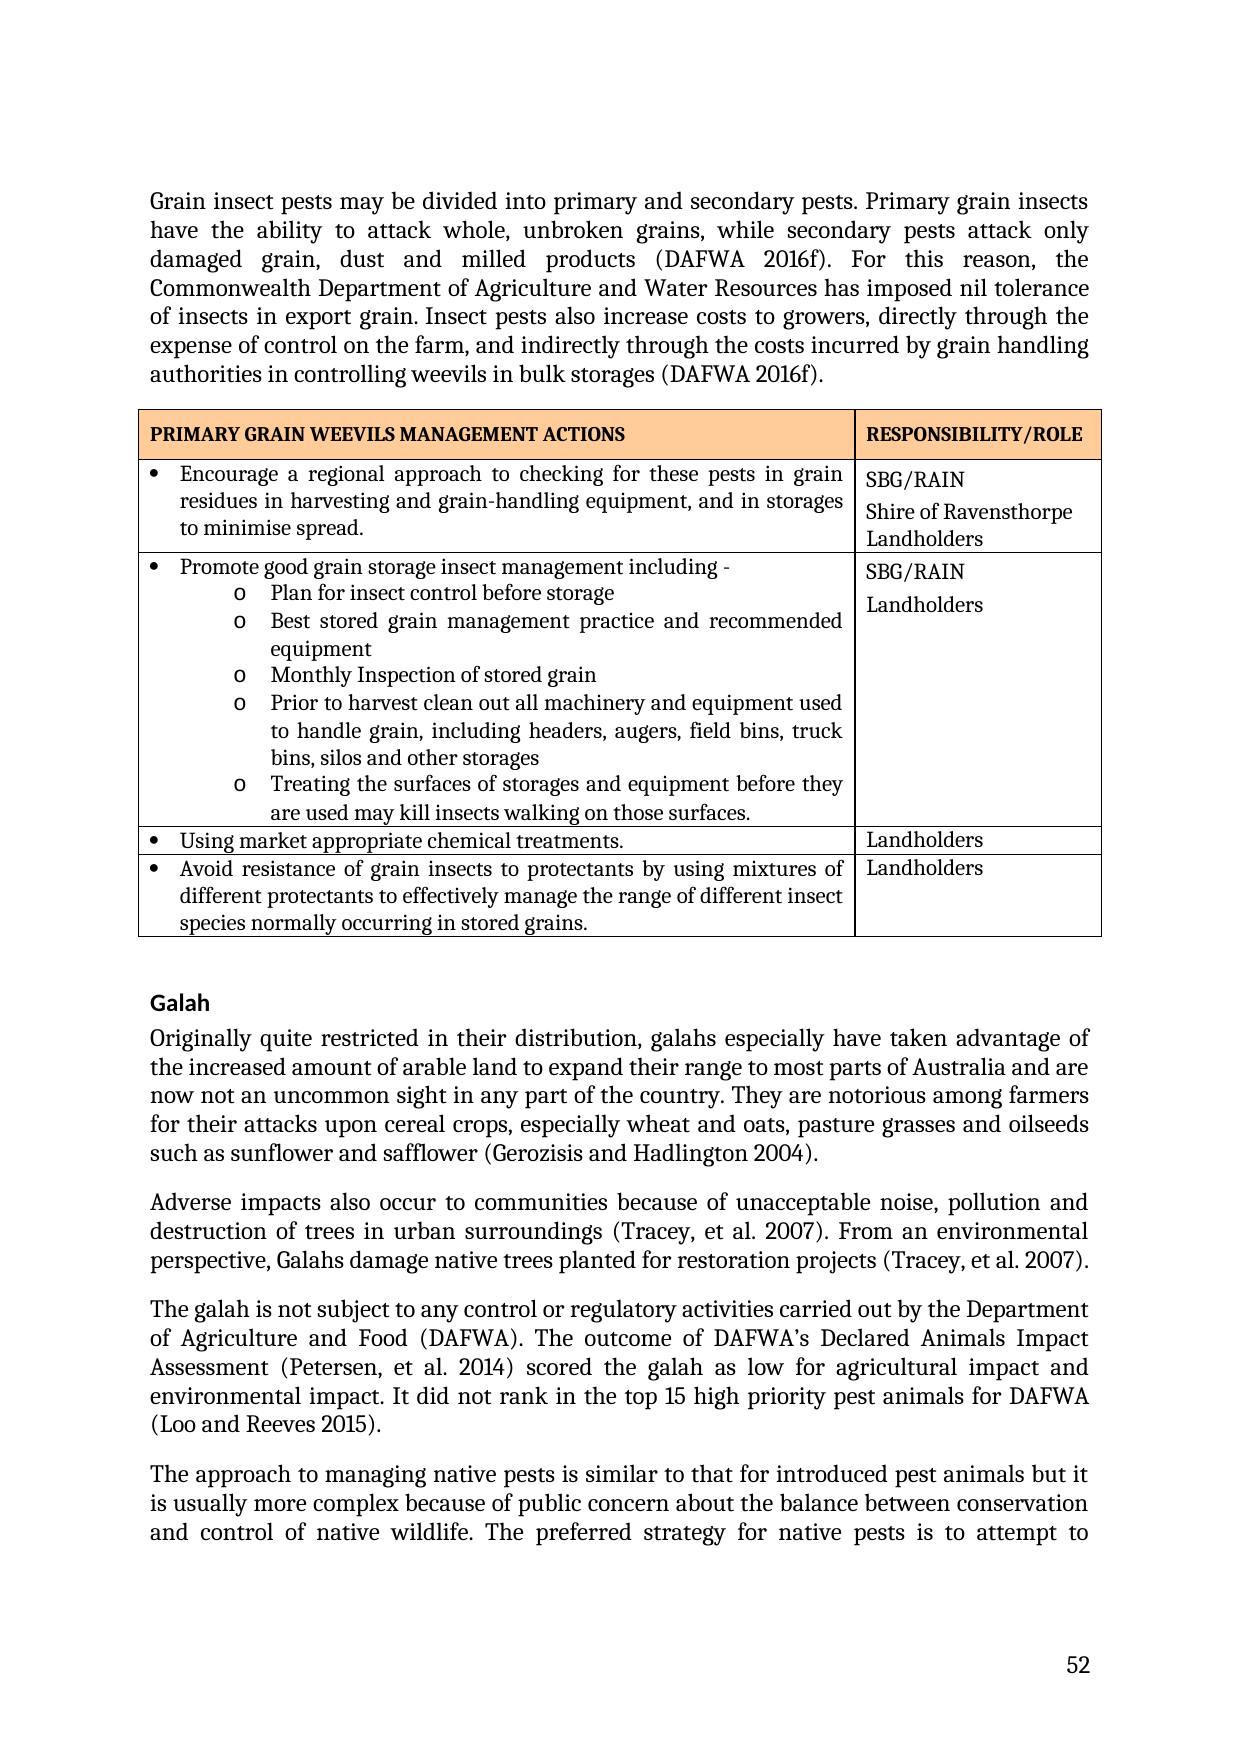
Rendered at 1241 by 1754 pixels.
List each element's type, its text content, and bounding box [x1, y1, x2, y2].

subtitle Galah [150, 987, 1090, 1017]
table_cell Encourage a regional approach to checking for these pests in grain residues in harvesting and grain-handling equipment, and in storages to minimise spread. [139, 460, 854, 552]
table_cell Landholders [856, 855, 1101, 936]
text The galah is not subject to any control or regulatory activities carried out by the Department of Agriculture and Food (DAFWA). The outcome of DAFWA’s Declared Animals Impact Assessment (Petersen, et al. 2014) scored the galah as low for agricultural impact and environmental impact. It did not rank in the top 15 high priority pest animals for DAFWA (Loo and Reeves 2015). [150, 1295, 1090, 1439]
table_cell Promote good grain storage insect management including - Plan for insect control before storage Best stored grain management practice and recommended equipment Monthly Inspection of stored grain Prior to harvest clean out all machinery and equipment used to handle grain, including headers, augers, field bins, truck bins, silos and other storages Treating the surfaces of storages and equipment before they are used may kill insects walking on those surfaces. [139, 553, 854, 826]
table_cell SBG/RAIN Landholders [856, 553, 1101, 826]
table_cell Using market appropriate chemical treatments. [139, 827, 854, 854]
text Originally quite restricted in their distribution, galahs especially have taken advantage of the increased amount of arable land to expand their range to most parts of Australia and are now not an uncommon sight in any part of the country. They are notorious among farmers for their attacks upon cereal crops, especially wheat and oats, pasture grasses and oilseeds such as sunflower and safflower (Gerozisis and Hadlington 2004). [150, 1024, 1090, 1167]
text Grain insect pests may be divided into primary and secondary pests. Primary grain insects have the ability to attack whole, unbroken grains, while secondary pests attack only damaged grain, dust and milled products (DAFWA 2016f). For this reason, the Commonwealth Department of Agriculture and Water Resources has imposed nil tolerance of insects in export grain. Insect pests also increase costs to growers, directly through the expense of control on the farm, and indirectly through the costs incurred by grain handling authorities in controlling weevils in bulk storages (DAFWA 2016f). [150, 187, 1090, 388]
table_cell Avoid resistance of grain insects to protectants by using mixtures of different protectants to effectively manage the range of different insect species normally occurring in stored grains. [139, 855, 854, 936]
table_cell Landholders [856, 827, 1101, 854]
text Adverse impacts also occur to communities because of unacceptable noise, pollution and destruction of trees in urban surroundings (Tracey, et al. 2007). From an environmental perspective, Galahs damage native trees planted for restoration projects (Tracey, et al. 2007). [150, 1188, 1090, 1274]
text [150, 1460, 1090, 1546]
table_header PRIMARY GRAIN WEEVILS MANAGEMENT ACTIONS [139, 410, 854, 459]
table_cell SBG/RAIN Shire of Ravensthorpe Landholders [856, 460, 1101, 552]
table_header RESPONSIBILITY/ROLE [856, 410, 1101, 459]
